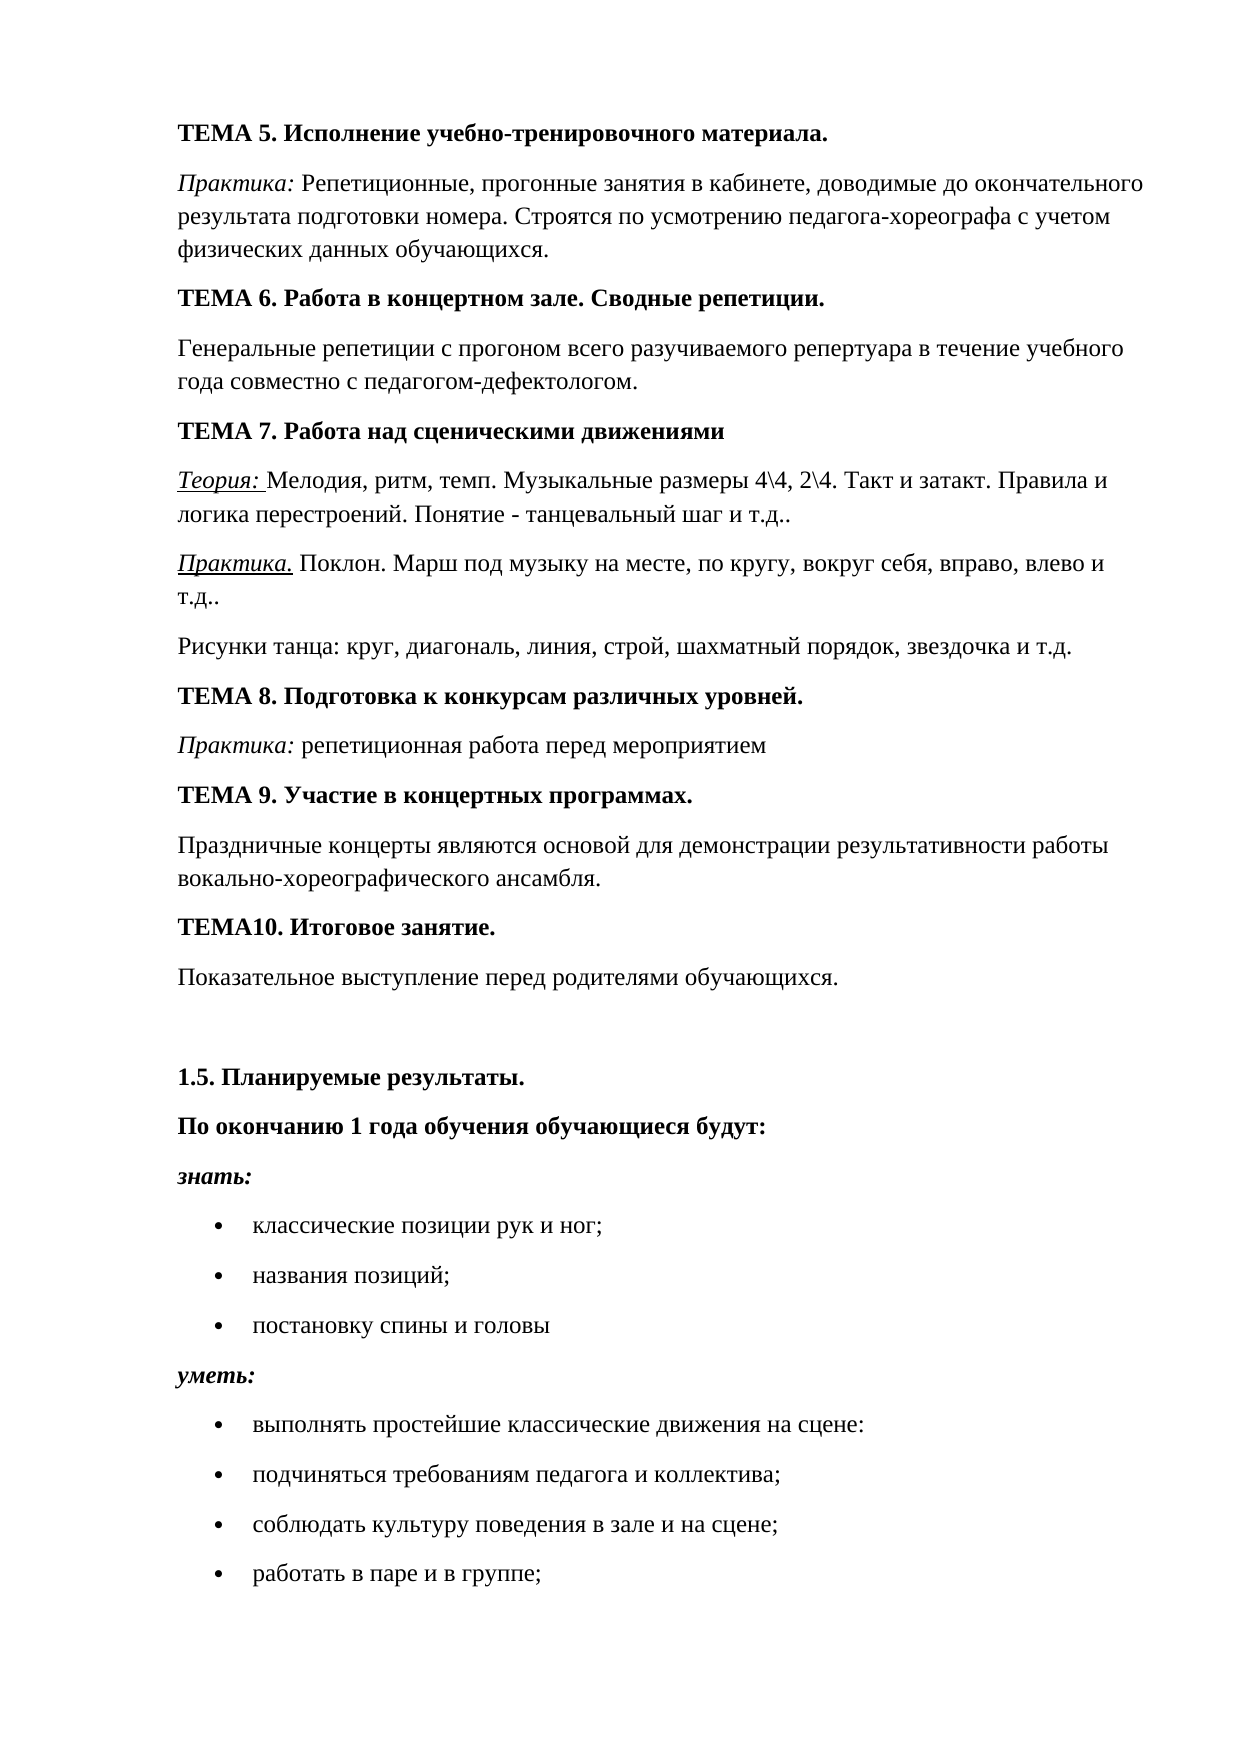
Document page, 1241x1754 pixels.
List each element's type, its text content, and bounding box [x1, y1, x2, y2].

text ТЕМА 6. Работа в концертном зале. Сводные репетиции. [177, 283, 1152, 312]
text 1.5. Планируемые результаты. [177, 1062, 1152, 1090]
list постановку спины и головы [215, 1310, 1152, 1339]
text ТЕМА 5. Исполнение учебно-тренировочного материала. [177, 118, 1152, 147]
list выполнять простейшие классические движения на сцене: [215, 1409, 1152, 1438]
text знать: [177, 1161, 1152, 1190]
text Теория: Мелодия, ритм, темп. Музыкальные размеры 4\4, 2\4. Такт и затакт. Правила и логика перестроений. Понятие - танцевальный шаг и т.д.. [177, 466, 1152, 527]
list соблюдать культуру поведения в зале и на сцене; [215, 1509, 1152, 1537]
list названия позиций; [215, 1260, 1152, 1289]
text ТЕМА 7. Работа над сценическими движениями [177, 416, 1152, 445]
text Практика: репетиционная работа перед мероприятием [177, 730, 1152, 759]
text По окончанию 1 года обучения обучающиеся будут: [177, 1111, 1152, 1140]
text Практика. Поклон. Марш под музыку на месте, по кругу, вокруг себя, вправо, влево и т.д.. [177, 548, 1152, 610]
text Праздничные концерты являются основой для демонстрации результативности работы вокально-хореографического ансамбля. [177, 830, 1152, 892]
text Практика: Репетиционные, прогонные занятия в кабинете, доводимые до окончательного результата подготовки номера. Строятся по усмотрению педагога-хореографа с учетом физических данных обучающихся. [177, 168, 1152, 263]
text уметь: [177, 1360, 1152, 1388]
text ТЕМА 8. Подготовка к конкурсам различных уровней. [177, 681, 1152, 709]
list работать в паре и в группе; [215, 1558, 1152, 1587]
text Рисунки танца: круг, диагональ, линия, строй, шахматный порядок, звездочка и т.д. [177, 631, 1152, 660]
list классические позиции рук и ног; [215, 1211, 1152, 1239]
text ТЕМА 9. Участие в концертных программах. [177, 780, 1152, 809]
list подчиняться требованиям педагога и коллектива; [215, 1459, 1152, 1488]
text Генеральные репетиции с прогоном всего разучиваемого репертуара в течение учебного года совместно с педагогом-дефектологом. [177, 333, 1152, 395]
text ТЕМА10. Итоговое занятие. [177, 912, 1152, 941]
text Показательное выступление перед родителями обучающихся. [177, 962, 1152, 991]
